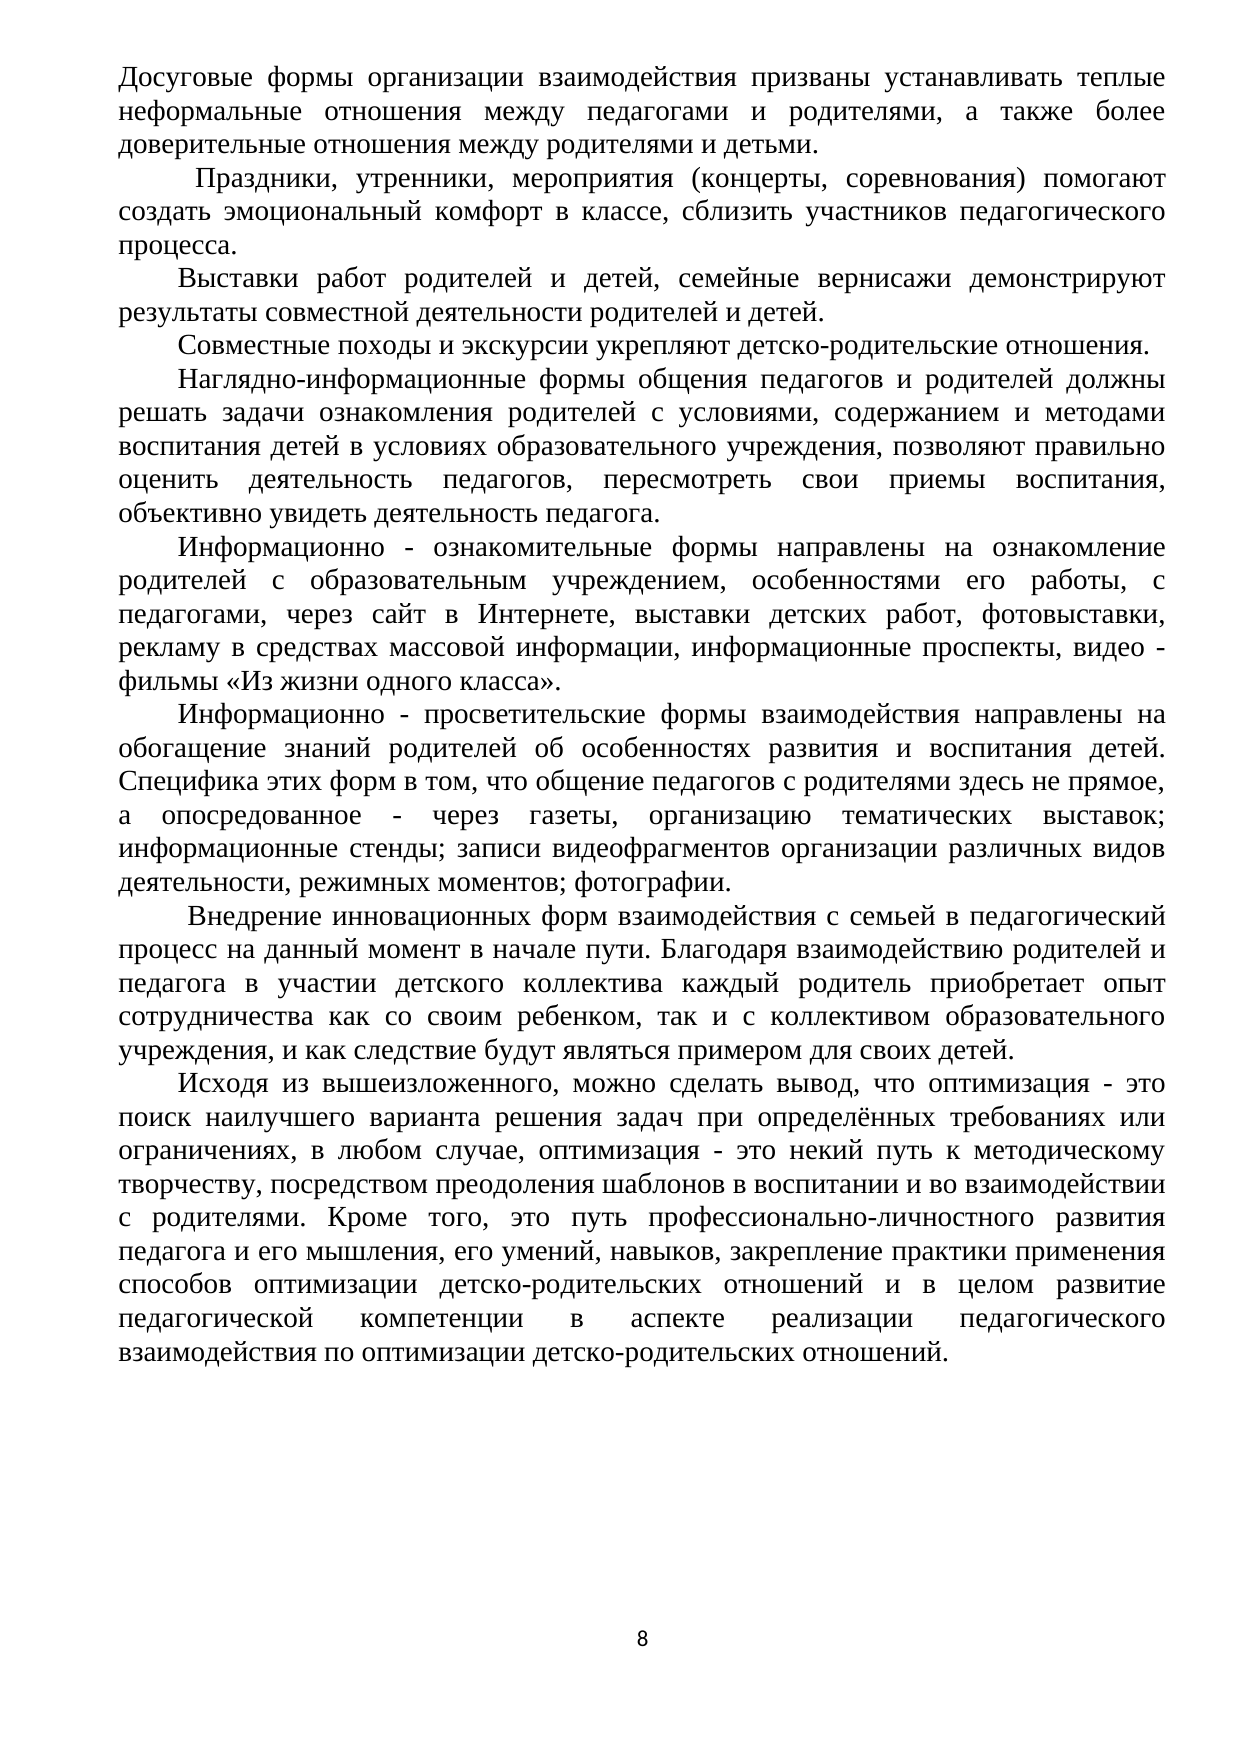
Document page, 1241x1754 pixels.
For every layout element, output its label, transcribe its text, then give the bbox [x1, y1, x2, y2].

text Информационно - просветительские формы взаимодействия направлены на обогащение знаний родителей об особенностях развития и воспитания детей. Специфика этих форм в том, что общение педагогов с родителями здесь не прямое, а опосредованное - через газеты, организацию тематических выставок; информационные стенды; записи видеофрагментов организации различных видов деятельности, режимных моментов; фотографии. [118, 696, 1167, 898]
text Выставки работ родителей и детей, семейные вернисажи демонстрируют результаты совместной деятельности родителей и детей. [118, 260, 1167, 327]
text Наглядно-информационные формы общения педагогов и родителей должны решать задачи ознакомления родителей с условиями, содержанием и методами воспитания детей в условиях образовательного учреждения, позволяют правильно оценить деятельность педагогов, пересмотреть свои приемы воспитания, объективно увидеть деятельность педагога. [118, 361, 1167, 529]
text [118, 59, 1167, 160]
text Совместные походы и экскурсии укрепляют детско-родительские отношения. [118, 327, 1167, 361]
text Внедрение инновационных форм взаимодействия с семьей в педагогический процесс на данный момент в начале пути. Благодаря взаимодействию родителей и педагога в участии детского коллектива каждый родитель приобретает опыт сотрудничества как со своим ребенком, так и с коллективом образовательного учреждения, и как следствие будут являться примером для своих детей. [118, 898, 1167, 1065]
text Исходя из вышеизложенного, можно сделать вывод, что оптимизация - это поиск наилучшего варианта решения задач при определённых требованиях или ограничениях, в любом случае, оптимизация - это некий путь к методическому творчеству, посредством преодоления шаблонов в воспитании и во взаимодействии с родителями. Кроме того, это путь профессионально-личностного развития педагога и его мышления, его умений, навыков, закрепление практики применения способов оптимизации детско-родительских отношений и в целом развитие педагогической компетенции в аспекте реализации педагогического взаимодействия по оптимизации детско-родительских отношений. [118, 1065, 1167, 1367]
text Информационно - ознакомительные формы направлены на ознакомление родителей с образовательным учреждением, особенностями его работы, с педагогами, через сайт в Интернете, выставки детских работ, фотовыставки, рекламу в средствах массовой информации, информационные проспекты, видео - фильмы «Из жизни одного класса». [118, 529, 1167, 696]
text Праздники, утренники, мероприятия (концерты, соревнования) помогают создать эмоциональный комфорт в классе, сблизить участников педагогического процесса. [118, 160, 1167, 260]
